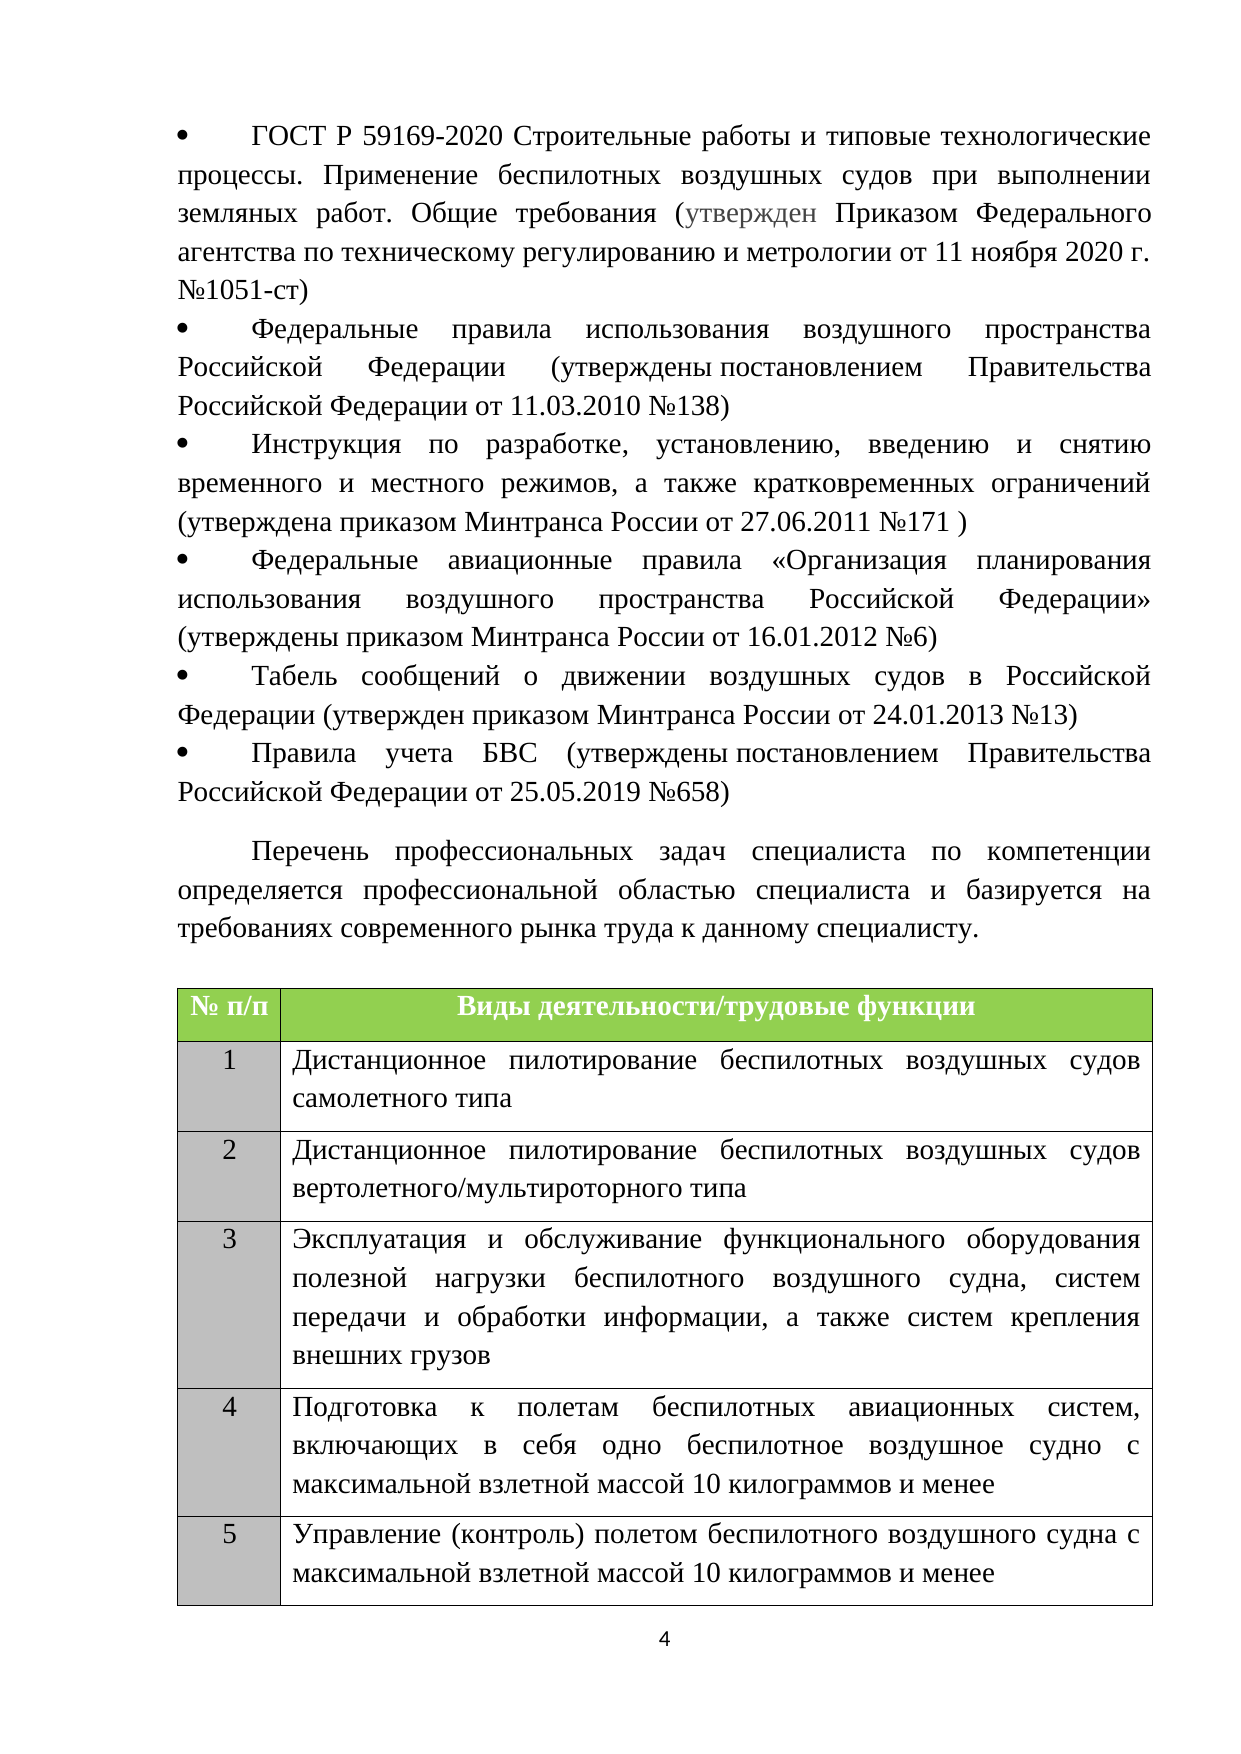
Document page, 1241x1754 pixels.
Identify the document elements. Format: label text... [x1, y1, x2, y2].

table_header Виды деятельности/трудовые функции [281, 989, 1152, 1041]
list Табель сообщений о движении воздушных судов в Российской Федерации (утвержден приказом Минтранса России от 24.01.2013 №13) [177, 658, 1152, 730]
table_cell Эксплуатация и обслуживание функционального оборудования полезной нагрузки беспилотного воздушного судна, систем передачи и обработки информации, а также систем крепления внешних грузов [281, 1222, 1152, 1388]
table_cell Подготовка к полетам беспилотных авиационных систем, включающих в себя одно беспилотное воздушное судно с максимальной взлетной массой 10 килограммов и менее [281, 1389, 1152, 1516]
table_cell 3 [178, 1222, 280, 1388]
list Инструкция по разработке, установлению, введению и снятию временного и местного режимов, а также кратковременных ограничений (утверждена приказом Минтранса России от 27.06.2011 №171 ) [177, 427, 1152, 537]
table_cell 2 [178, 1132, 280, 1221]
table_header № п/п [178, 989, 280, 1041]
table_cell Дистанционное пилотирование беспилотных воздушных судов самолетного типа [281, 1042, 1152, 1131]
table_cell 4 [178, 1389, 280, 1516]
list Федеральные авиационные правила «Организация планирования использования воздушного пространства Российской Федерации» (утверждены приказом Минтранса России от 16.01.2012 №6) [177, 542, 1152, 653]
text Перечень профессиональных задач специалиста по компетенции определяется профессиональной областью специалиста и базируется на требованиях современного рынка труда к данному специалисту. [177, 833, 1152, 944]
list Федеральные правила использования воздушного пространства Российской Федерации (утверждены постановлением Правительства Российской Федерации от 11.03.2010 №138) [177, 311, 1152, 422]
table_cell 5 [178, 1517, 280, 1605]
table_cell 1 [178, 1042, 280, 1131]
list Правила учета БВС (утверждены постановлением Правительства Российской Федерации от 25.05.2019 №658) [177, 735, 1152, 807]
list ГОСТ Р 59169-2020 Строительные работы и типовые технологические процессы. Применение беспилотных воздушных судов при выполнении земляных работ. Общие требования (утвержден Приказом Федерального агентства по техническому регулированию и метрологии от 11 ноября 2020 г. №1051-ст) [177, 118, 1152, 234]
list ГОСТ Р 59169-2020 Строительные работы и типовые технологические процессы. Применение беспилотных воздушных судов при выполнении земляных работ. Общие требования (утвержден Приказом Федерального агентства по техническому регулированию и метрологии от 11 ноября 2020 г. №1051-ст) [177, 267, 1152, 306]
table_cell Дистанционное пилотирование беспилотных воздушных судов вертолетного/мультироторного типа [281, 1132, 1152, 1221]
table_cell Управление (контроль) полетом беспилотного воздушного судна с максимальной взлетной массой 10 килограммов и менее [281, 1517, 1152, 1605]
